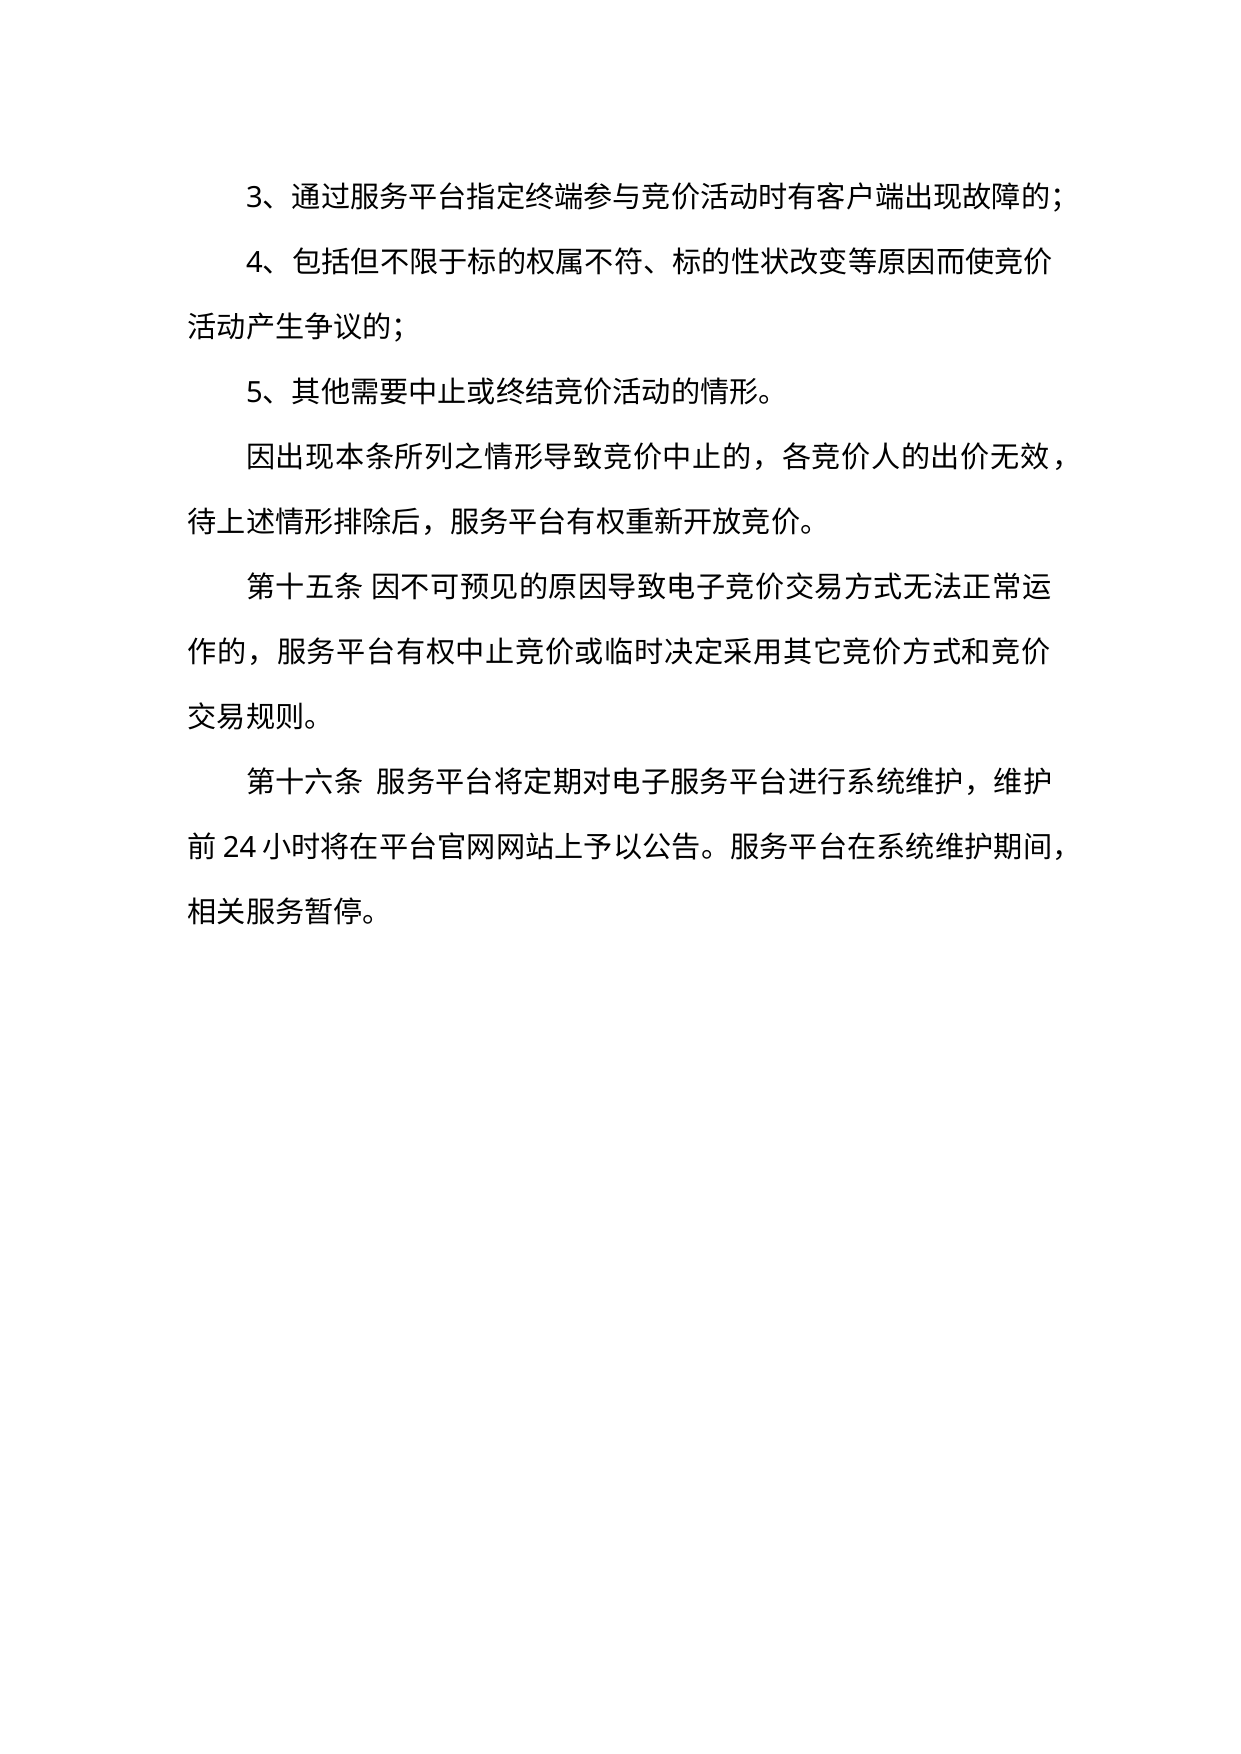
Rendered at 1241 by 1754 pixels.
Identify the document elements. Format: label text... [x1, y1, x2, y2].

text 4、包括但不限于标的权属不符、标的性状改变等原因而使竞价活动产生争议的； [187, 227, 1053, 357]
text 5、其他需要中止或终结竞价活动的情形。 [187, 357, 1053, 422]
text 因出现本条所列之情形导致竞价中止的，各竞价人的出价无效，待上述情形排除后，服务平台有权重新开放竞价。 [187, 422, 1053, 552]
text 第十五条 因不可预见的原因导致电子竞价交易方式无法正常运作的，服务平台有权中止竞价或临时决定采用其它竞价方式和竞价交易规则。 [187, 552, 1053, 747]
text 3、通过服务平台指定终端参与竞价活动时有客户端出现故障的； [187, 162, 1053, 227]
text 第十六条 服务平台将定期对电子服务平台进行系统维护，维护前24小时将在平台官网网站上予以公告。服务平台在系统维护期间，相关服务暂停。 [187, 747, 1053, 942]
